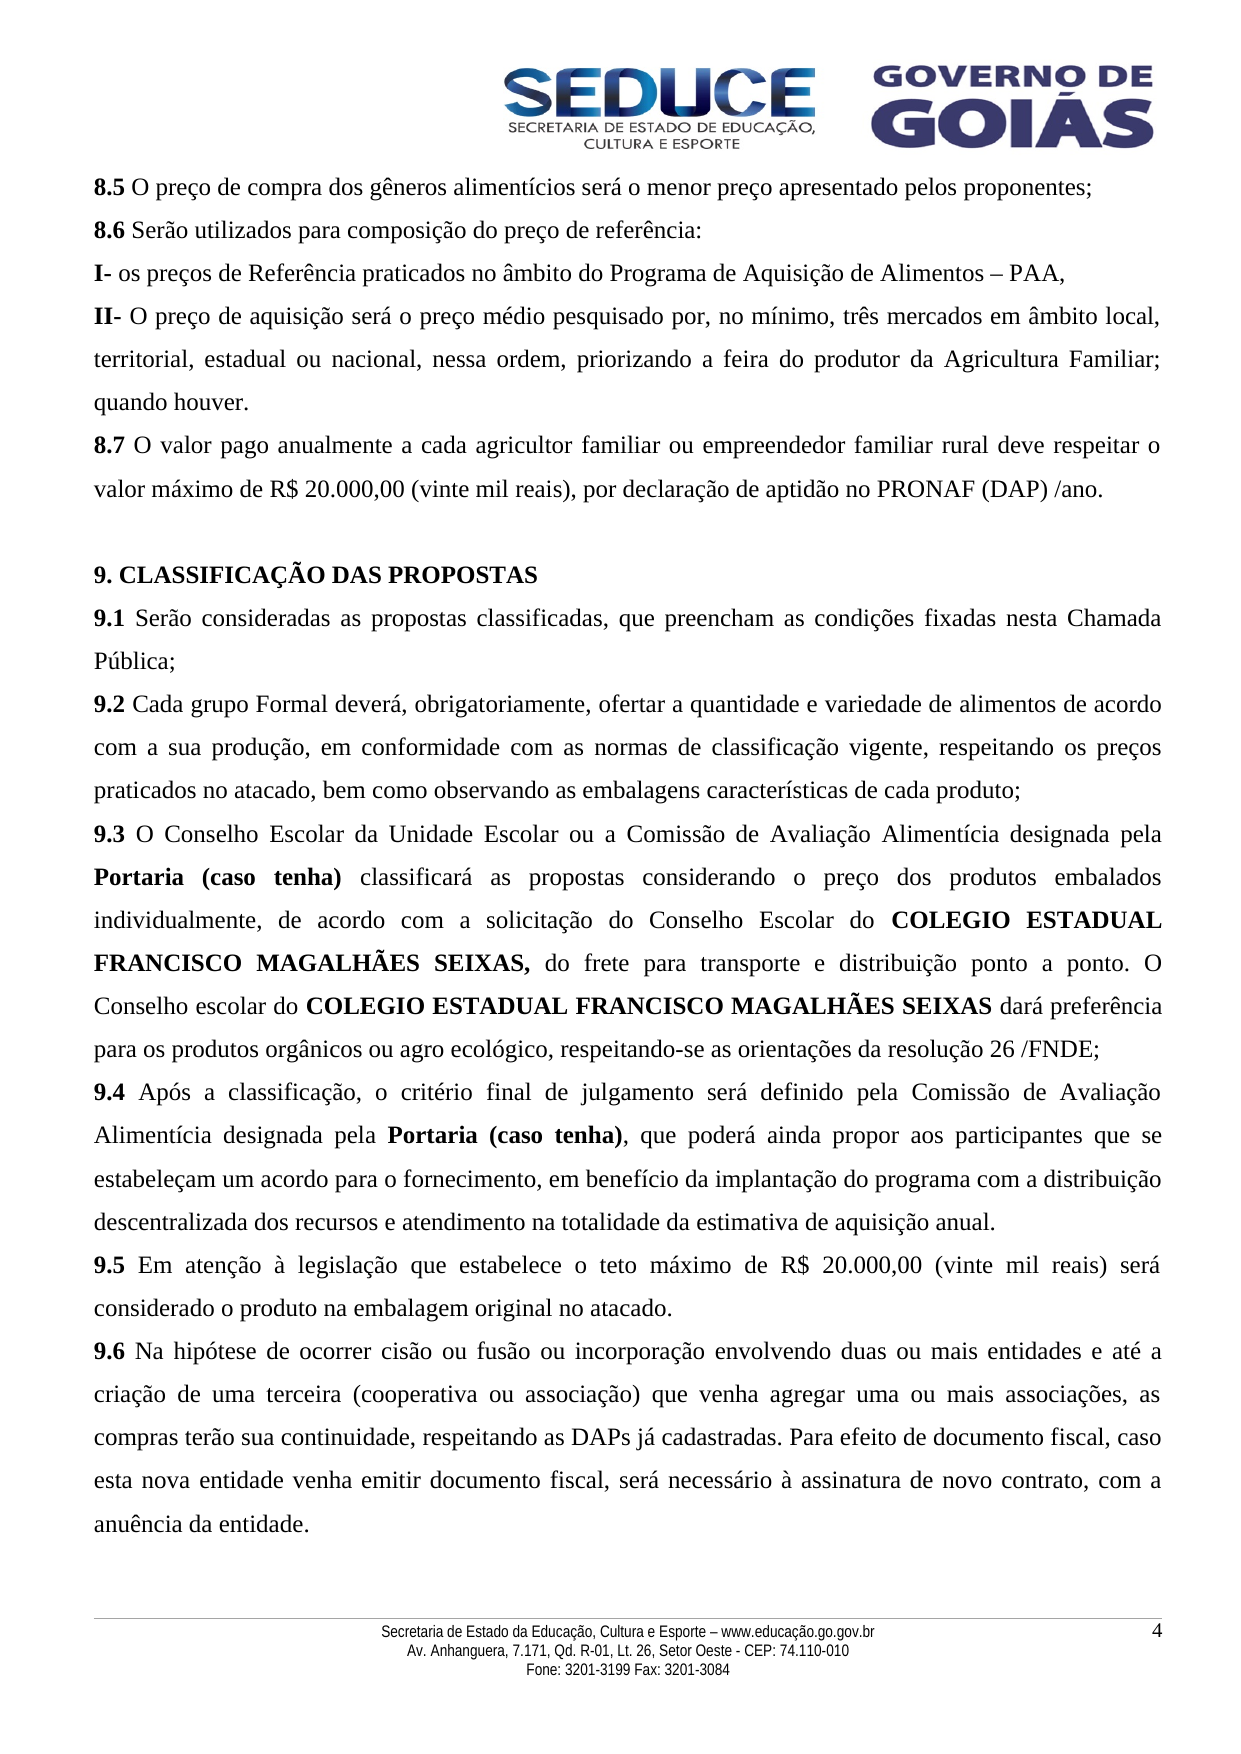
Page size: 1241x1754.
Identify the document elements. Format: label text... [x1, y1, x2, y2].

text 9.3 O Conselho Escolar da Unidade Escolar ou a Comissão de Avaliação Alimentícia designada pela Portaria (caso tenha) classificará as propostas considerando o preço dos produtos embalados individualmente, de acordo com a solicitação do Conselho Escolar do COLEGIO ESTADUAL FRANCISCO MAGALHÃES SEIXAS, do frete para transporte e distribuição ponto a ponto. O Conselho escolar do COLEGIO ESTADUAL FRANCISCO MAGALHÃES SEIXAS dará preferência para os produtos orgânicos ou agro ecológico, respeitando-se as orientações da resolução 26 /FNDE; [94, 819, 1162, 1063]
text 8.7 O valor pago anualmente a cada agricultor familiar ou empreendedor familiar rural deve respeitar o valor máximo de R$ 20.000,00 (vinte mil reais), por declaração de aptidão no PRONAF (DAP) /ano. [94, 431, 1162, 502]
text 9.1 Serão consideradas as propostas classificadas, que preencham as condições fixadas nesta Chamada Pública; [94, 603, 1162, 675]
text 8.5 O preço de compra dos gêneros alimentícios será o menor preço apresentado pelos proponentes; [94, 172, 1162, 201]
picture [503, 59, 1163, 158]
text I- os preços de Referência praticados no âmbito do Programa de Aquisição de Alimentos – PAA, [94, 258, 1162, 287]
text 9.5 Em atenção à legislação que estabelece o teto máximo de R$ 20.000,00 (vinte mil reais) será considerado o produto na embalagem original no atacado. [94, 1250, 1162, 1322]
text 9.6 Na hipótese de ocorrer cisão ou fusão ou incorporação envolvendo duas ou mais entidades e até a criação de uma terceira (cooperativa ou associação) que venha agregar uma ou mais associações, as compras terão sua continuidade, respeitando as DAPs já cadastradas. Para efeito de documento fiscal, caso esta nova entidade venha emitir documento fiscal, será necessário à assinatura de novo contrato, com a anuência da entidade. [94, 1336, 1162, 1537]
text 9. CLASSIFICAÇÃO DAS PROPOSTAS [94, 560, 1162, 589]
text 9.2 Cada grupo Formal deverá, obrigatoriamente, ofertar a quantidade e variedade de alimentos de acordo com a sua produção, em conformidade com as normas de classificação vigente, respeitando os preços praticados no atacado, bem como observando as embalagens características de cada produto; [94, 689, 1162, 804]
text 8.6 Serão utilizados para composição do preço de referência: [94, 215, 1162, 244]
text II- O preço de aquisição será o preço médio pesquisado por, no mínimo, três mercados em âmbito local, territorial, estadual ou nacional, nessa ordem, priorizando a feira do produtor da Agricultura Familiar; quando houver. [94, 301, 1162, 416]
text 9.4 Após a classificação, o critério final de julgamento será definido pela Comissão de Avaliação Alimentícia designada pela Portaria (caso tenha), que poderá ainda propor aos participantes que se estabeleçam um acordo para o fornecimento, em benefício da implantação do programa com a distribuição descentralizada dos recursos e atendimento na totalidade da estimativa de aquisição anual. [94, 1077, 1162, 1236]
